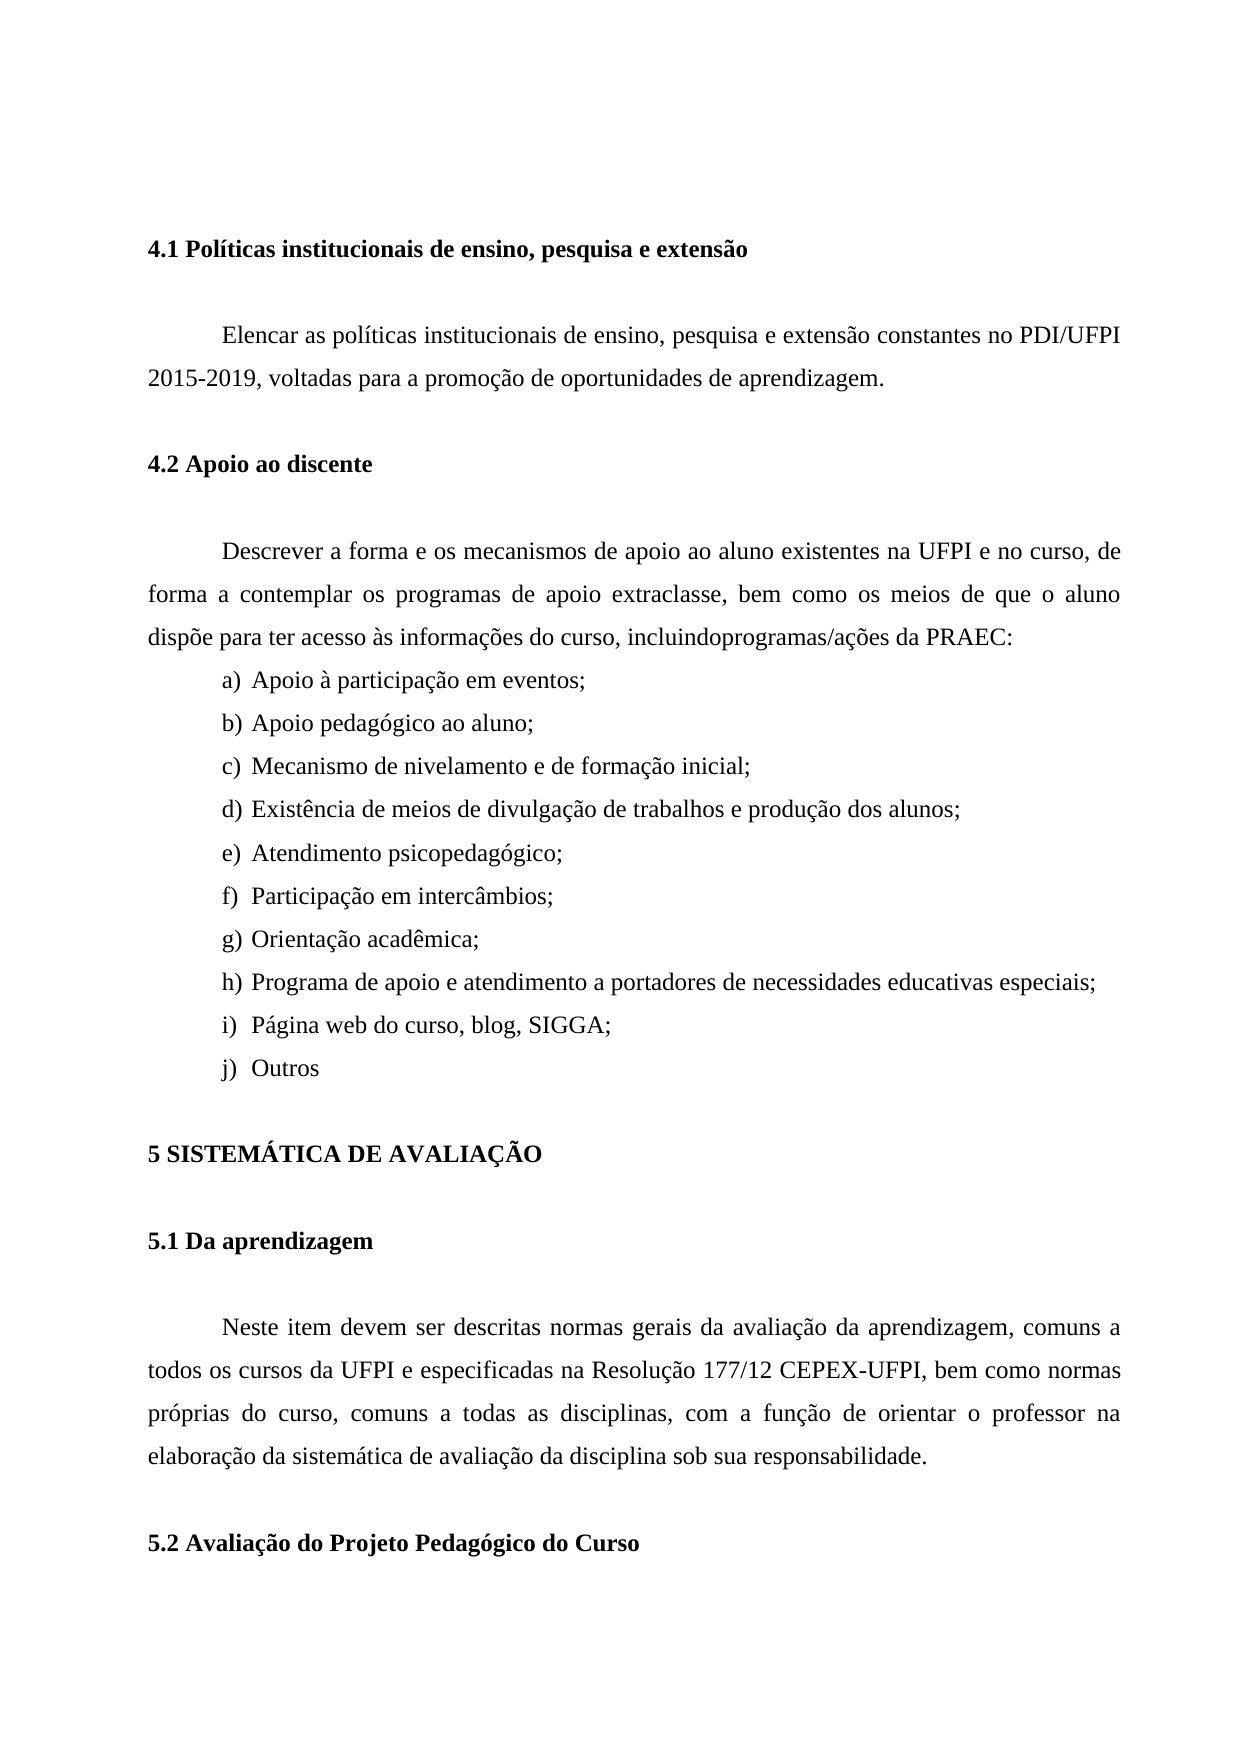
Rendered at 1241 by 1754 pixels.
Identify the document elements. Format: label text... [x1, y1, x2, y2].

text Elencar as políticas institucionais de ensino, pesquisa e extensão constantes no PDI/UFPI 2015-2019, voltadas para a promoção de oportunidades de aprendizagem. [148, 320, 1122, 392]
text e) Atendimento psicopedagógico; [222, 838, 1122, 866]
text 4.1 Políticas institucionais de ensino, pesquisa e extensão [148, 234, 1122, 263]
text d) Existência de meios de divulgação de trabalhos e produção dos alunos; [222, 794, 1122, 823]
text i) Página web do curso, blog, SIGGA; [222, 1010, 1122, 1039]
text h) Programa de apoio e atendimento a portadores de necessidades educativas especiais; [222, 967, 1122, 996]
text g) Orientação acadêmica; [222, 924, 1122, 953]
text 5.2 Avaliação do Projeto Pedagógico do Curso [148, 1528, 1122, 1556]
text 5 SISTEMÁTICA DE AVALIAÇÃO [148, 1139, 1122, 1168]
text Neste item devem ser descritas normas gerais da avaliação da aprendizagem, comuns a todos os cursos da UFPI e especificadas na Resolução 177/12 CEPEX-UFPI, bem como normas próprias do curso, comuns a todas as disciplinas, com a função de orientar o professor na elaboração da sistemática de avaliação da disciplina sob sua responsabilidade. [148, 1312, 1122, 1470]
text Descrever a forma e os mecanismos de apoio ao aluno existentes na UFPI e no curso, de forma a contemplar os programas de apoio extraclasse, bem como os meios de que o aluno dispõe para ter acesso às informações do curso, incluindoprogramas/ações da PRAEC: [148, 536, 1122, 651]
text j) Outros [222, 1053, 1122, 1082]
text 5.1 Da aprendizagem [148, 1226, 1122, 1254]
text b) Apoio pedagógico ao aluno; [222, 708, 1122, 737]
text f) Participação em intercâmbios; [222, 881, 1122, 909]
text a) Apoio à participação em eventos; [222, 665, 1122, 694]
text c) Mecanismo de nivelamento e de formação inicial; [222, 751, 1122, 780]
text 4.2 Apoio ao discente [148, 449, 1122, 478]
